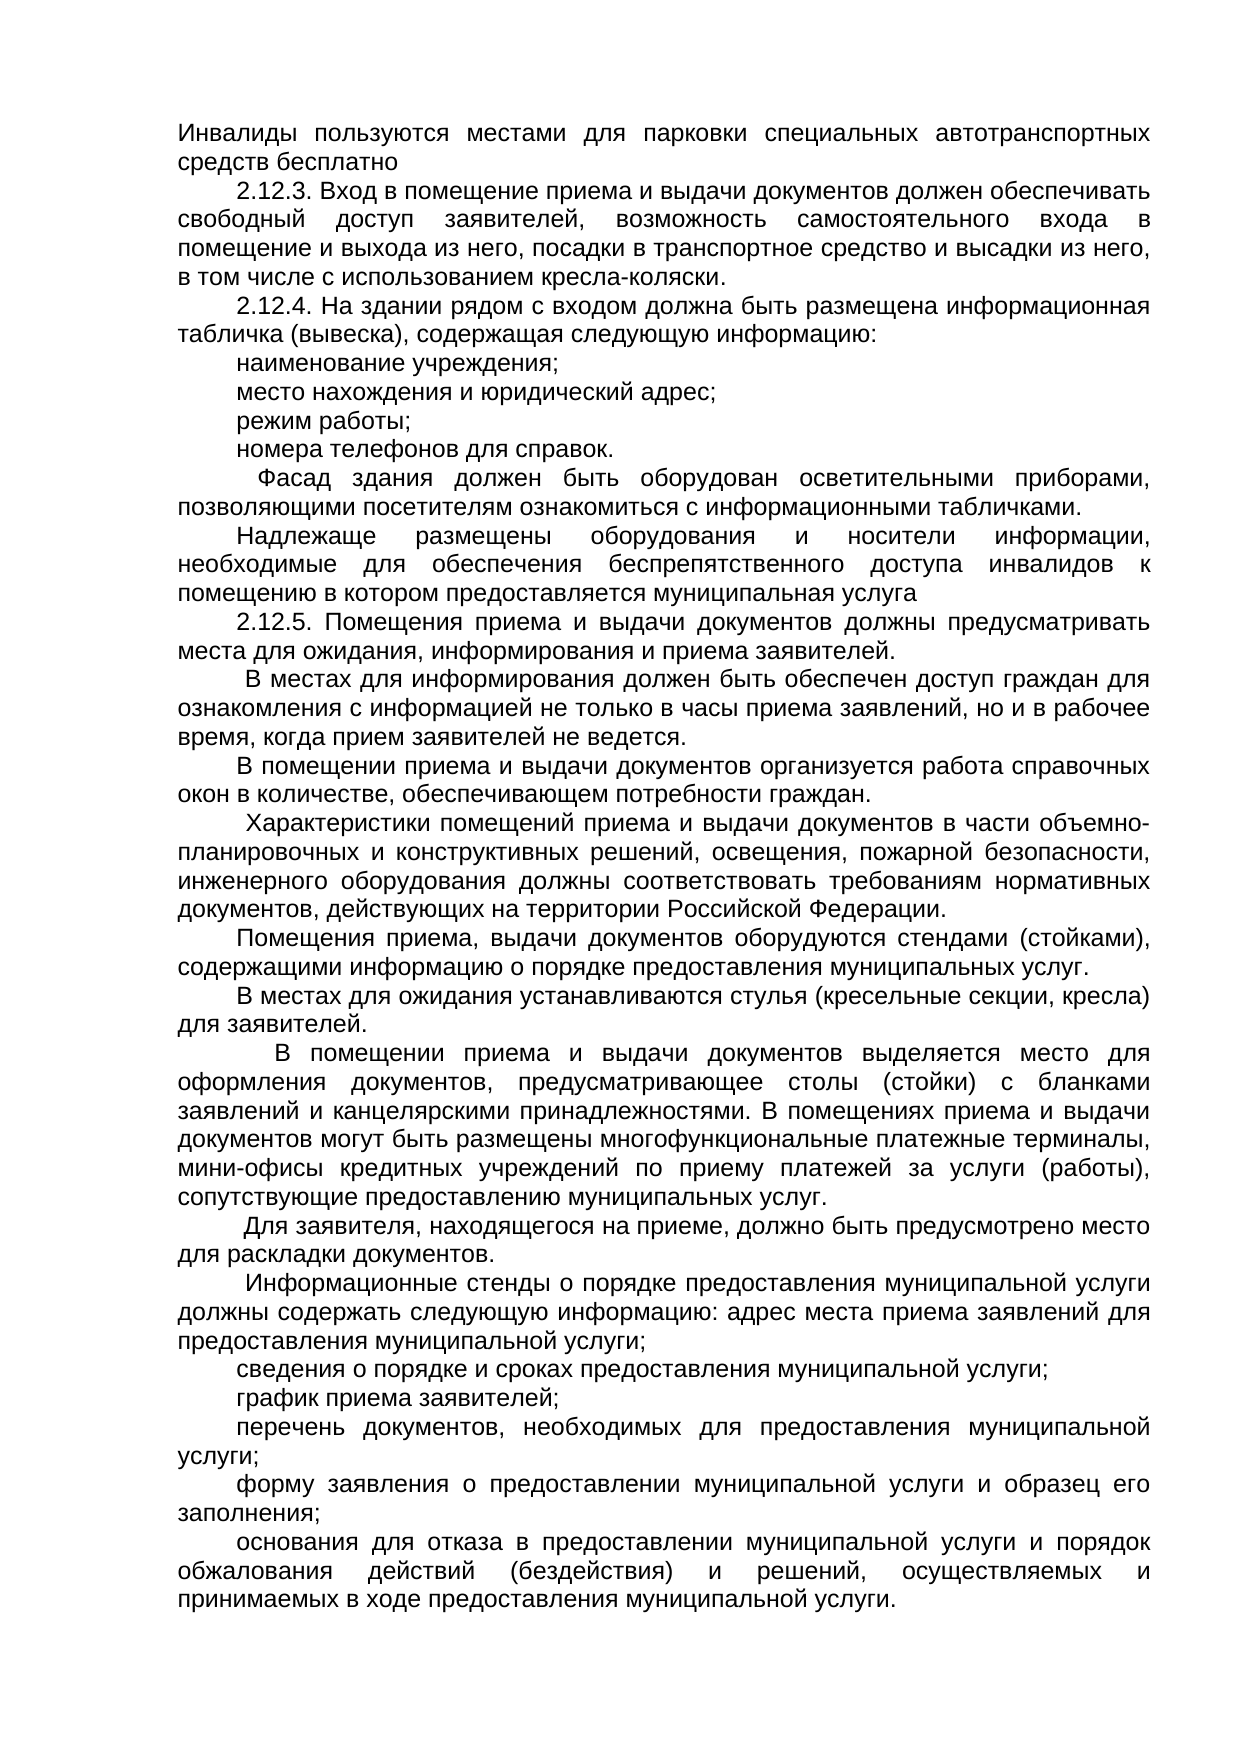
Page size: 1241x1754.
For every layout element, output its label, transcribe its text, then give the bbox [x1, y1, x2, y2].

text Характеристики помещений приема и выдачи документов в части объемно-планировочных и конструктивных решений, освещения, пожарной безопасности, инженерного оборудования должны соответствовать требованиям нормативных документов, действующих на территории Российской Федерации. [177, 808, 1152, 923]
text форму заявления о предоставлении муниципальной услуги и образец его заполнения; [177, 1469, 1152, 1527]
text 2.12.3. Вход в помещение приема и выдачи документов должен обеспечивать свободный доступ заявителей, возможность самостоятельного входа в помещение и выхода из него, посадки в транспортное средство и высадки из него, в том числе с использованием кресла-коляски. [177, 176, 1152, 291]
text 2.12.4. На здании рядом с входом должна быть размещена информационная табличка (вывеска), содержащая следующую информацию: [177, 291, 1152, 348]
text В местах для ожидания устанавливаются стулья (кресельные секции, кресла) для заявителей. [177, 981, 1152, 1038]
text Информационные стенды о порядке предоставления муниципальной услуги должны содержать следующую информацию: адрес места приема заявлений для предоставления муниципальной услуги; [177, 1268, 1152, 1354]
text перечень документов, необходимых для предоставления муниципальной услуги; [177, 1412, 1152, 1469]
text режим работы; [177, 406, 1152, 434]
text В помещении приема и выдачи документов выделяется место для оформления документов, предусматривающее столы (стойки) с бланками заявлений и канцелярскими принадлежностями. В помещениях приема и выдачи документов могут быть размещены многофункциональные платежные терминалы, мини-офисы кредитных учреждений по приему платежей за услуги (работы), сопутствующие предоставлению муниципальных услуг. [177, 1038, 1152, 1211]
text номера телефонов для справок. [177, 434, 1152, 463]
text сведения о порядке и сроках предоставления муниципальной услуги; [177, 1354, 1152, 1383]
text основания для отказа в предоставлении муниципальной услуги и порядок обжалования действий (бездействия) и решений, осуществляемых и принимаемых в ходе предоставления муниципальной услуги. [177, 1527, 1152, 1613]
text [177, 118, 1152, 176]
text В местах для информирования должен быть обеспечен доступ граждан для ознакомления с информацией не только в часы приема заявлений, но и в рабочее время, когда прием заявителей не ведется. [177, 664, 1152, 751]
text В помещении приема и выдачи документов организуется работа справочных окон в количестве, обеспечивающем потребности граждан. [177, 751, 1152, 808]
text наименование учреждения; [177, 348, 1152, 377]
text Для заявителя, находящегося на приеме, должно быть предусмотрено место для раскладки документов. [177, 1211, 1152, 1268]
text место нахождения и юридический адрес; [177, 377, 1152, 406]
text Фасад здания должен быть оборудован осветительными приборами, позволяющими посетителям ознакомиться с информационными табличками. [177, 463, 1152, 521]
text Помещения приема, выдачи документов оборудуются стендами (стойками), содержащими информацию о порядке предоставления муниципальных услуг. [177, 923, 1152, 981]
text Надлежаще размещены оборудования и носители информации, необходимые для обеспечения беспрепятственного доступа инвалидов к помещению в котором предоставляется муниципальная услуга [177, 521, 1152, 607]
text график приема заявителей; [177, 1383, 1152, 1412]
text 2.12.5. Помещения приема и выдачи документов должны предусматривать места для ожидания, информирования и приема заявителей. [177, 607, 1152, 664]
